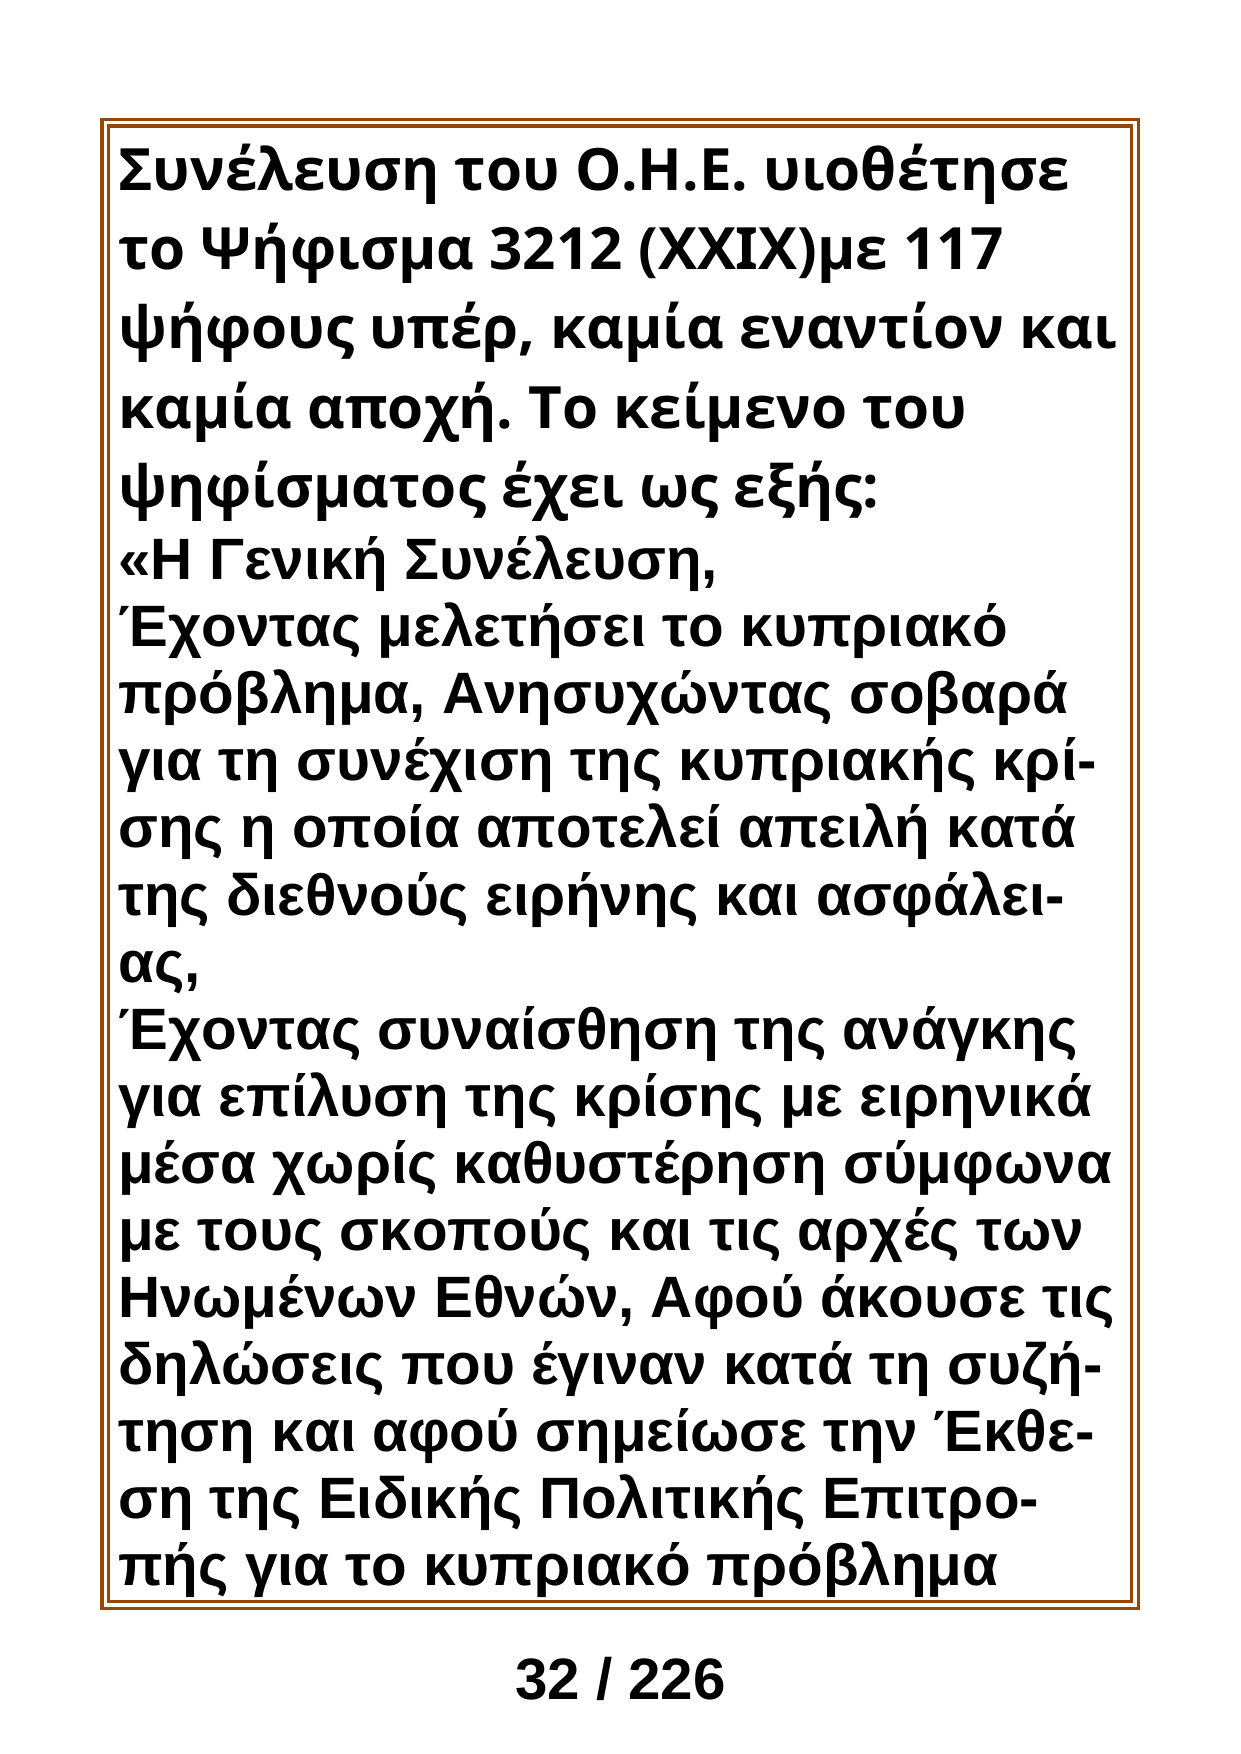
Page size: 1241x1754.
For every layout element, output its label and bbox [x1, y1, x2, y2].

text [104, 516, 1137, 1607]
text [104, 121, 1137, 516]
